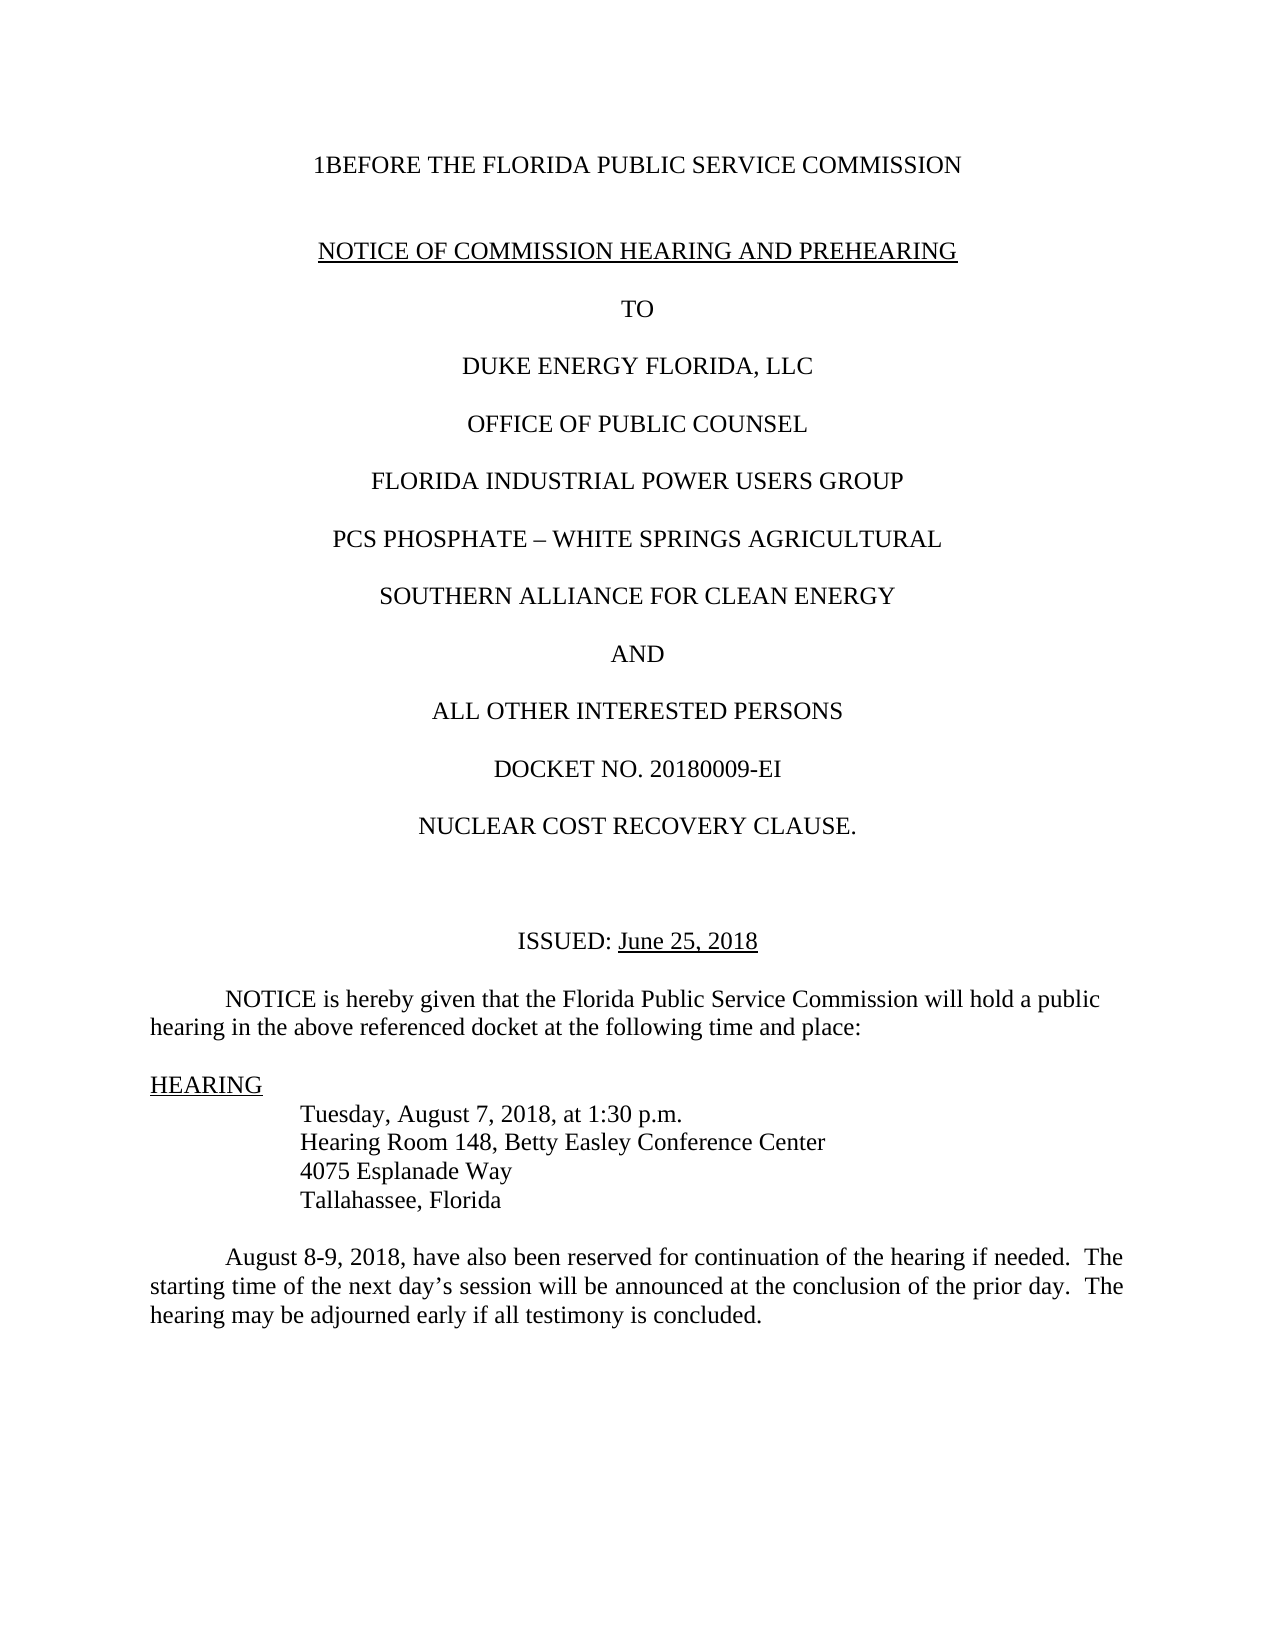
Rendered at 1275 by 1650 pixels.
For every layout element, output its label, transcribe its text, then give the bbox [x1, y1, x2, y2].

text DUKE ENERGY FLORIDA, LLC [150, 351, 1125, 380]
text DOCKET NO. 20180009-EI [150, 754, 1125, 782]
text Tallahassee, Florida [150, 1185, 1125, 1214]
text PCS PHOSPHATE – WHITE SPRINGS AGRICULTURAL [150, 524, 1125, 552]
text NOTICE OF COMMISSION HEARING AND PREHEARING [150, 236, 1125, 265]
text Hearing Room 148, Betty Easley Conference Center [150, 1127, 1125, 1156]
text 4075 Esplanade Way [150, 1156, 1125, 1185]
text OFFICE OF PUBLIC COUNSEL [150, 409, 1125, 437]
text OTHER INTERESTED PERSONS [150, 696, 1125, 725]
text FLORIDA INDUSTRIAL POWER USERS GROUP [150, 466, 1125, 495]
text HEARING [150, 1070, 1125, 1099]
text NOTICE is hereby given that the Florida Public Service Commission will hold a public hearing in the above referenced docket at the following time and place: [150, 984, 1125, 1041]
text August 8-9, 2018, have also been reserved for continuation of the hearing if needed. The starting time of the next day’s session will be announced at the conclusion of the prior day. The hearing may be adjourned early if all testimony is concluded. [150, 1242, 1125, 1329]
text Nuclear cost recovery clause. [150, 811, 1125, 840]
text SOUTHERN ALLIANCE FOR CLEAN ENERGY [150, 581, 1125, 610]
text BEFORE THE FLORIDA PUBLIC SERVICE COMMISSION [150, 150, 1125, 179]
text TO [150, 294, 1125, 322]
text Tuesday, August 7, 2018, at 1:30 p.m. [150, 1099, 1125, 1127]
text ISSUED: June 25, 2018 [150, 926, 1125, 955]
